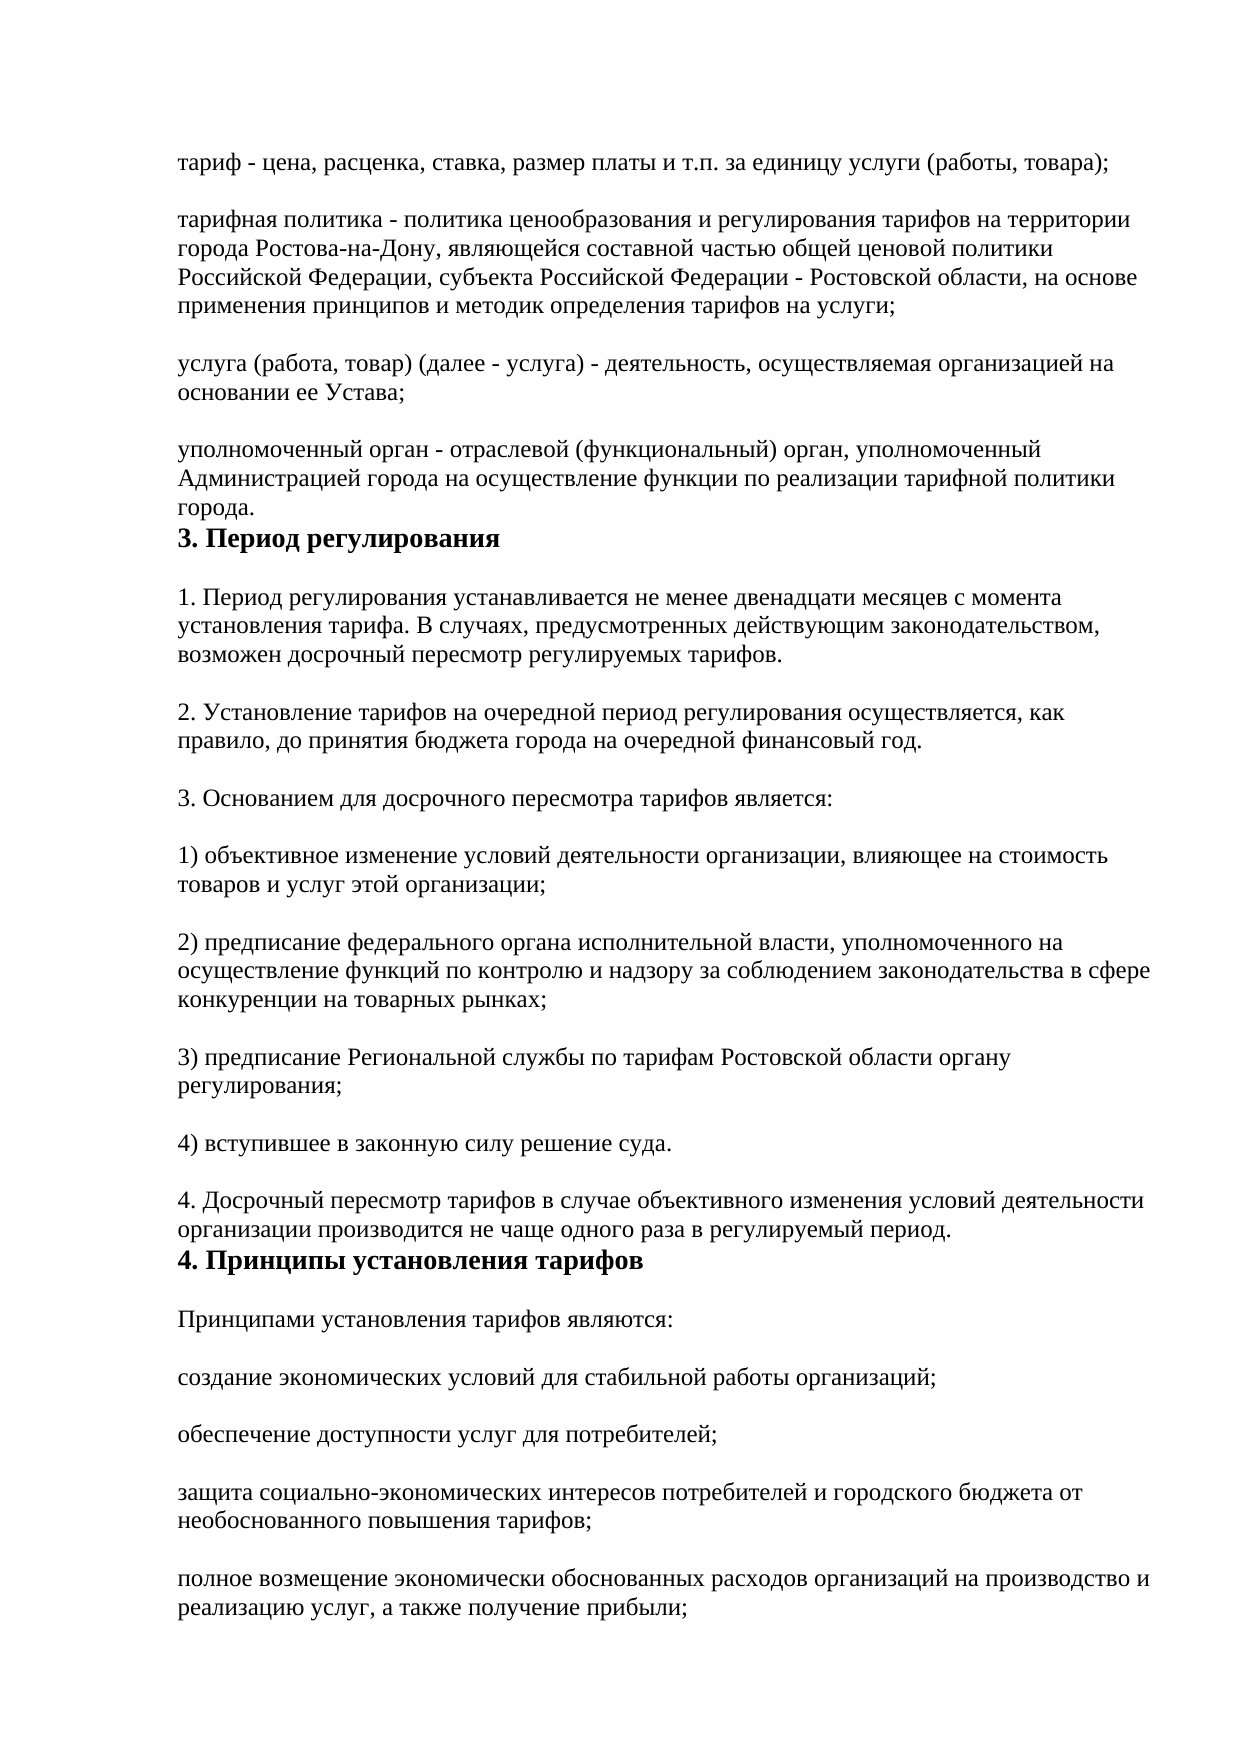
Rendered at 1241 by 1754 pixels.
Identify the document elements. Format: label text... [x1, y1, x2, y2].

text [177, 118, 1152, 521]
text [177, 1275, 1152, 1620]
text 1. Период регулирования устанавливается не менее двенадцати месяцев с момента установления тарифа. В случаях, предусмотренных действующим законодательством, возможен досрочный пересмотр регулируемых тарифов. 2. Установление тарифов на очередной период регулирования осуществляется, как правило, до принятия бюджета города на очередной финансовый год. 3. Основанием для досрочного пересмотра тарифов является: 1) объективное изменение условий деятельности организации, влияющее на стоимость товаров и услуг этой организации; 2) предписание федерального органа исполнительной власти, уполномоченного на осуществление функций по контролю и надзору за соблюдением законодательства в сфере конкуренции на товарных рынках; 3) предписание Региональной службы по тарифам Ростовской области органу регулирования; 4) вступившее в законную силу решение суда. 4. Досрочный пересмотр тарифов в случае объективного изменения условий деятельности организации производится не чаще одного раза в регулируемый период. [177, 553, 1152, 1243]
text 4. Принципы установления тарифов [177, 1243, 1152, 1275]
text 3. Период регулирования [177, 521, 1152, 553]
